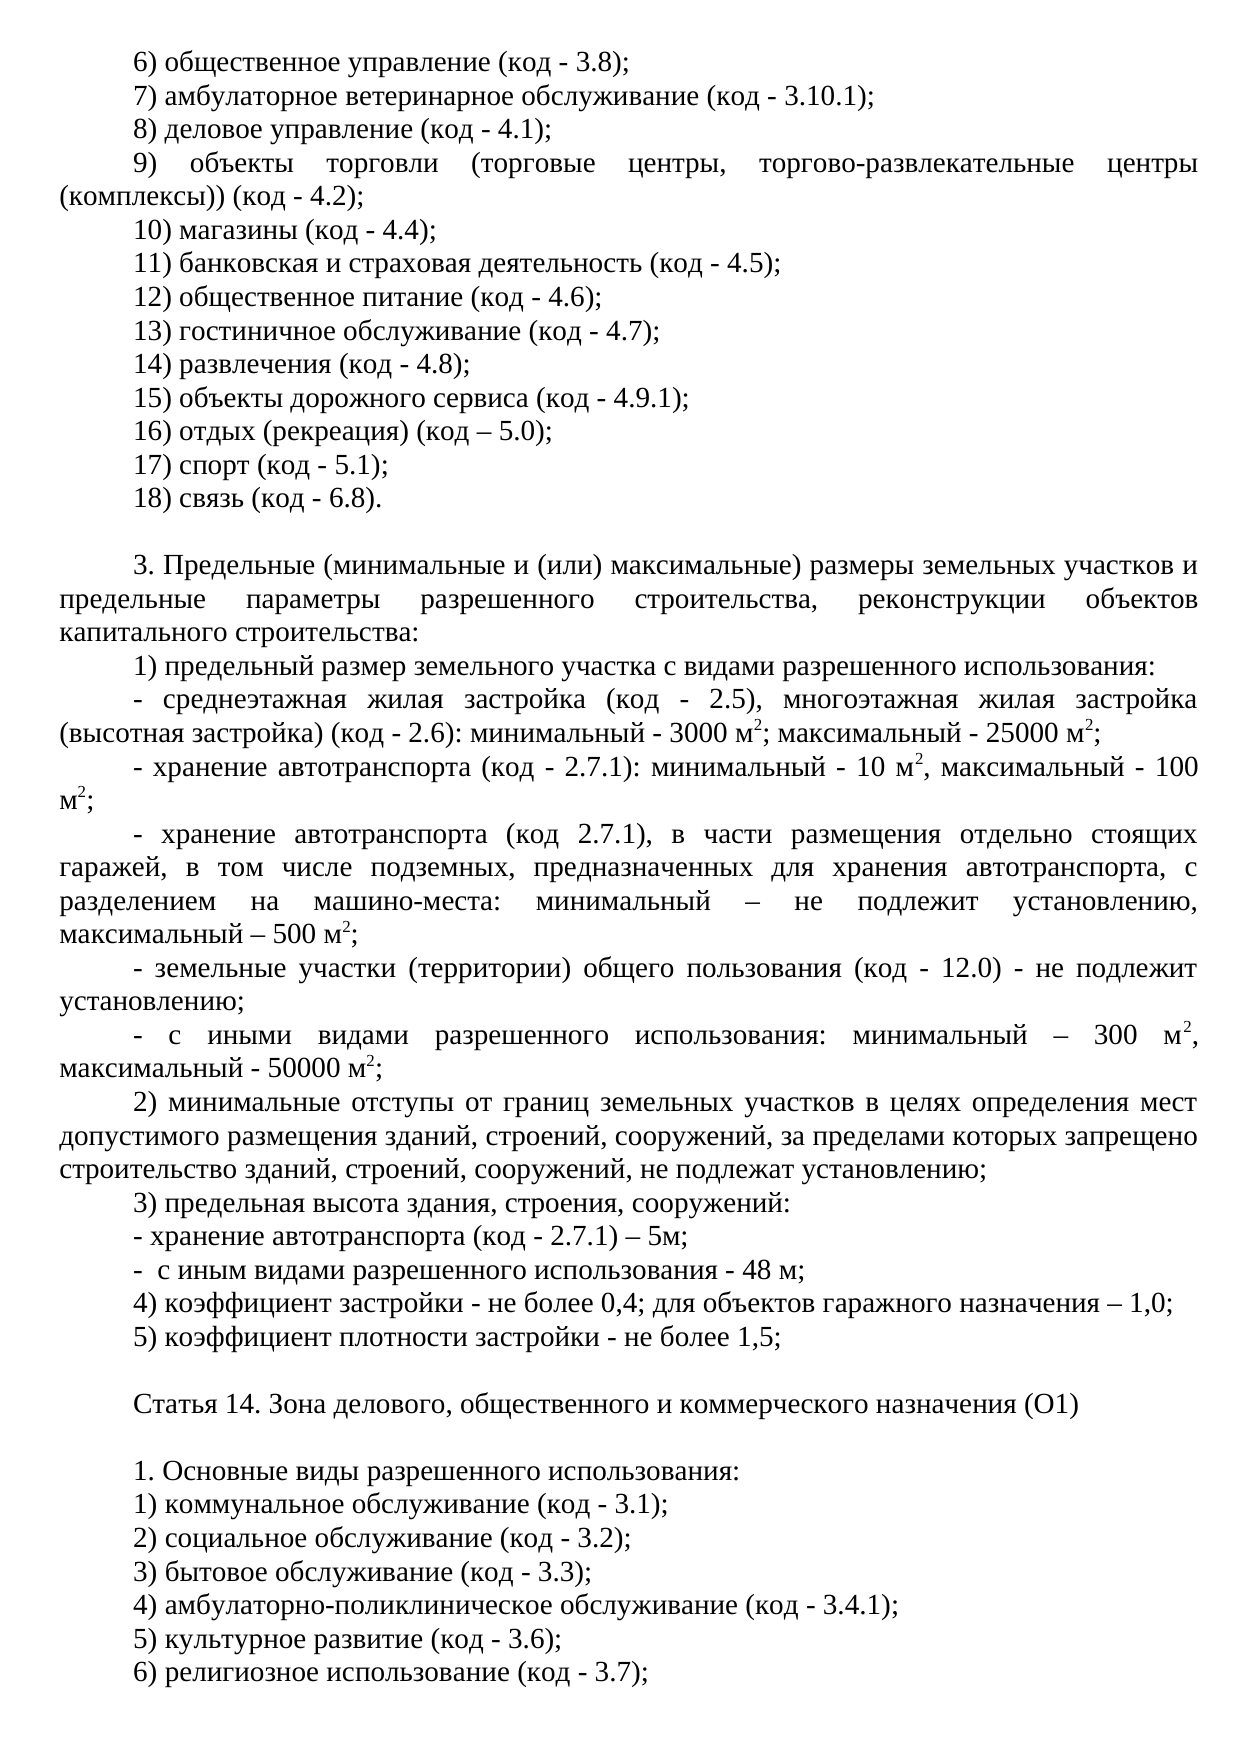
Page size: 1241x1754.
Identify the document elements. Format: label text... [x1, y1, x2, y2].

text 15) объекты дорожного сервиса (код - 4.9.1); [59, 380, 1199, 413]
text - земельные участки (территории) общего пользования (код - 12.0) - не подлежит установлению; [59, 950, 1199, 1017]
text - хранение автотранспорта (код - 2.7.1) – 5м; [59, 1218, 1199, 1252]
text - среднеэтажная жилая застройка (код - 2.5), многоэтажная жилая застройка (высотная застройка) (код - 2.6): минимальный - 3000 м2; максимальный - 25000 м2; [59, 682, 1199, 749]
text 2) минимальные отступы от границ земельных участков в целях определения мест допустимого размещения зданий, строений, сооружений, за пределами которых запрещено строительство зданий, строений, сооружений, не подлежат установлению; [59, 1084, 1199, 1185]
text - хранение автотранспорта (код - 2.7.1): минимальный - 10 м2, максимальный - 100 м2; [59, 749, 1199, 816]
list бытовое обслуживание (код - 3.3); [59, 1554, 1199, 1587]
text 18) связь (код - 6.8). [59, 480, 1199, 514]
text 6) общественное управление (код - 3.8); [59, 44, 1199, 78]
text 4) коэффициент застройки - не более 0,4; для объектов гаражного назначения – 1,0; [59, 1285, 1199, 1319]
text 8) деловое управление (код - 4.1); [59, 111, 1199, 145]
list коммунальное обслуживание (код - 3.1); [59, 1487, 1199, 1520]
text 9) объекты торговли (торговые центры, торгово-развлекательные центры (комплексы)) (код - 4.2); [59, 145, 1199, 212]
text 13) гостиничное обслуживание (код - 4.7); [59, 313, 1199, 346]
text Статья 14. Зона делового, общественного и коммерческого назначения (О1) [59, 1386, 1199, 1419]
text 7) амбулаторное ветеринарное обслуживание (код - 3.10.1); [59, 78, 1199, 111]
list религиозное использование (код - 3.7); [59, 1654, 1199, 1688]
text 11) банковская и страховая деятельность (код - 4.5); [59, 246, 1199, 279]
text - хранение автотранспорта (код 2.7.1), в части размещения отдельно стоящих гаражей, в том числе подземных, предназначенных для хранения автотранспорта, с разделением на машино-места: минимальный – не подлежит установлению, максимальный – 500 м2; [59, 816, 1199, 950]
text 14) развлечения (код - 4.8); [59, 346, 1199, 380]
text 16) отдых (рекреация) (код – 5.0); [59, 413, 1199, 447]
text 3) предельная высота здания, строения, сооружений: [59, 1185, 1199, 1218]
text 10) магазины (код - 4.4); [59, 212, 1199, 246]
text 5) коэффициент плотности застройки - не более 1,5; [59, 1319, 1199, 1352]
text 17) спорт (код - 5.1); [59, 447, 1199, 480]
list социальное обслуживание (код - 3.2); [59, 1520, 1199, 1554]
text 12) общественное питание (код - 4.6); [59, 279, 1199, 313]
list амбулаторно-поликлиническое обслуживание (код - 3.4.1); [59, 1587, 1199, 1621]
text - с иным видами разрешенного использования - 48 м; [59, 1252, 1199, 1285]
text - с иными видами разрешенного использования: минимальный – 300 м2, максимальный - 50000 м2; [59, 1017, 1199, 1084]
list культурное развитие (код - 3.6); [59, 1621, 1199, 1654]
text 3. Предельные (минимальные и (или) максимальные) размеры земельных участков и предельные параметры разрешенного строительства, реконструкции объектов капитального строительства: [59, 547, 1199, 648]
text 1) предельный размер земельного участка с видами разрешенного использования: [59, 648, 1199, 682]
text 1. Основные виды разрешенного использования: [59, 1453, 1199, 1487]
